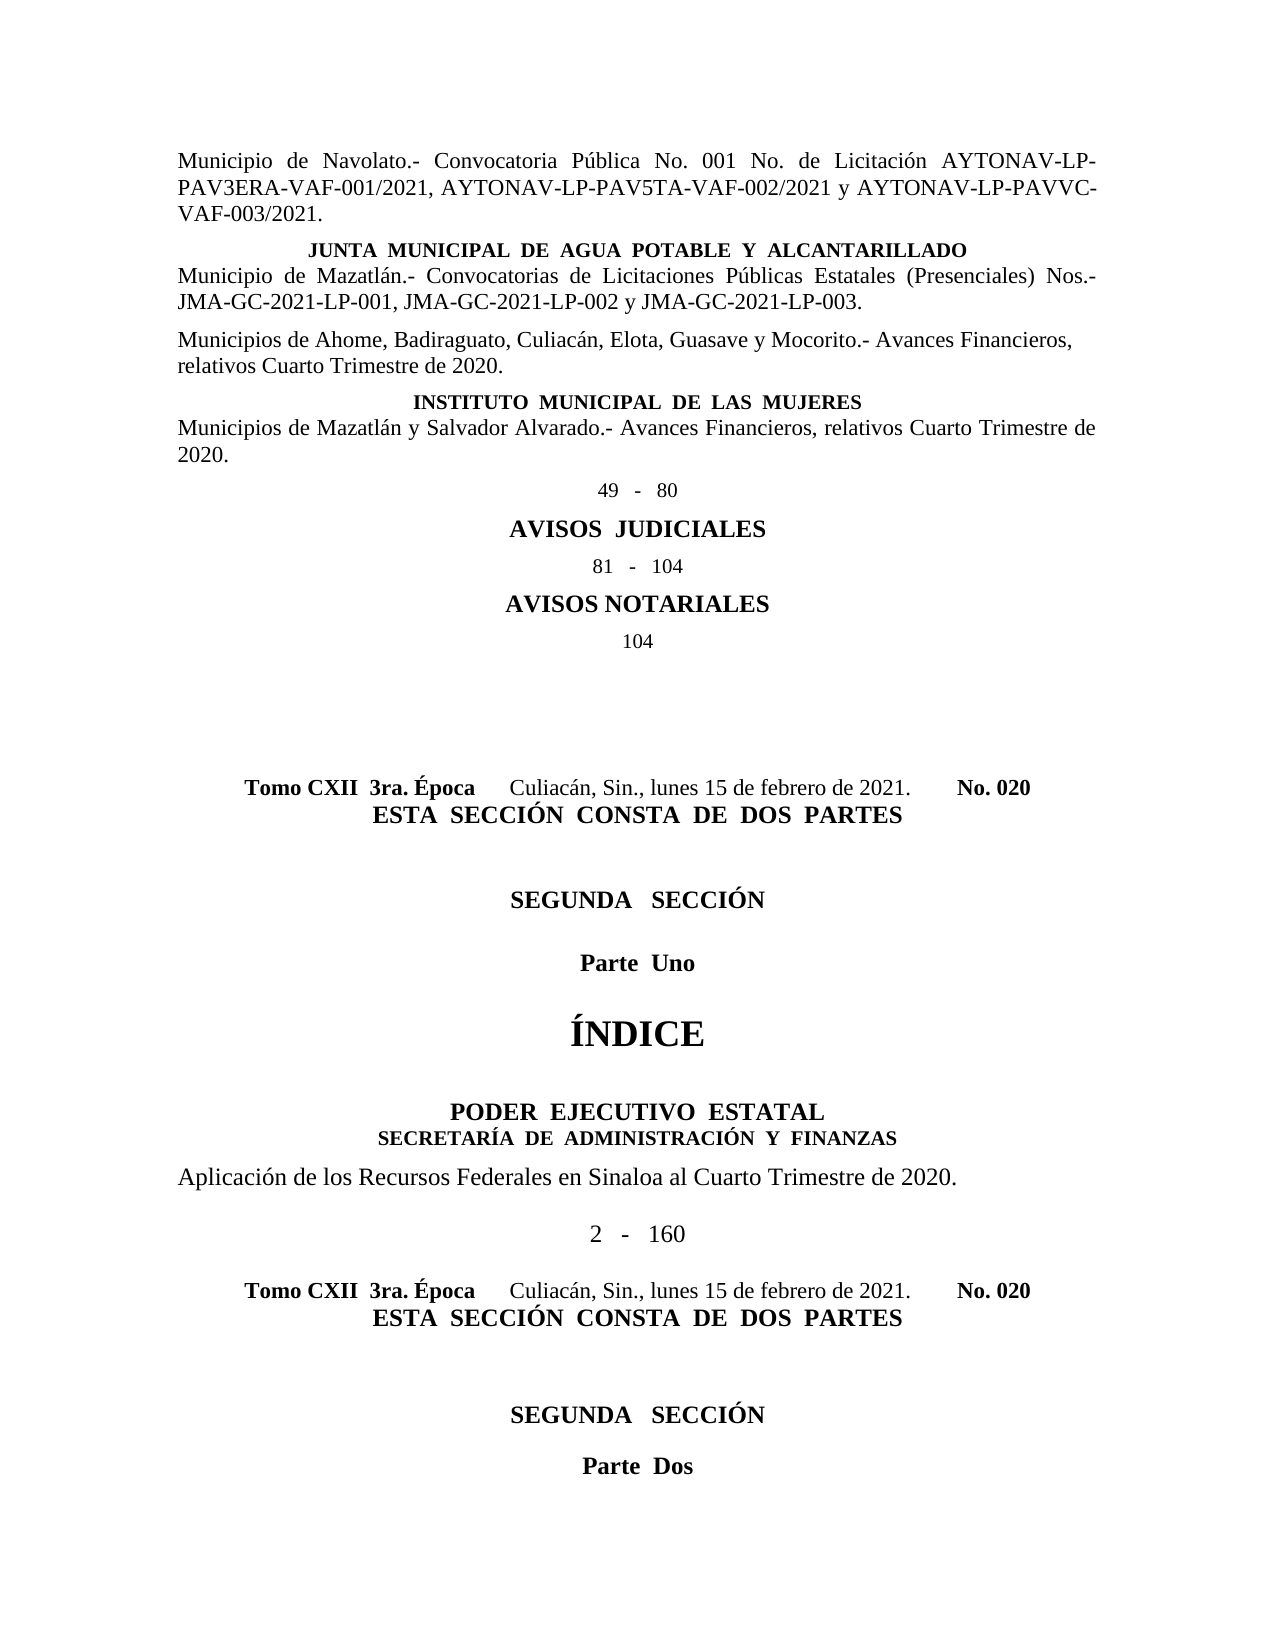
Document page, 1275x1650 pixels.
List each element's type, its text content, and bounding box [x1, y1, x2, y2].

text Municipio de Navolato.- Convocatoria Pública No. 001 No. de Licitación AYTONAV-LP-PAV3ERA-VAF-001/2021, AYTONAV-LP-PAV5TA-VAF-002/2021 y AYTONAV-LP-PAVVC-VAF-003/2021. [177, 148, 1098, 227]
text INSTITUTO MUNICIPAL DE LAS MUJERES [177, 390, 1098, 414]
text Tomo CXII 3ra. Época Culiacán, Sin., lunes 15 de febrero de 2021. No. 020 [177, 774, 1098, 800]
text SEGUNDA SECCIÓN [177, 1400, 1098, 1429]
text PODER EJECUTIVO ESTATAL [177, 1097, 1098, 1126]
text AVISOS NOTARIALES [177, 589, 1098, 618]
text 104 [177, 629, 1098, 653]
text SEGUNDA SECCIÓN [177, 886, 1098, 914]
text AVISOS JUDICIALES [177, 514, 1098, 542]
text 2 - 160 [177, 1219, 1098, 1248]
text Municipio de Mazatlán.- Convocatorias de Licitaciones Públicas Estatales (Presenciales) Nos.- JMA-GC-2021-LP-001, JMA-GC-2021-LP-002 y JMA-GC-2021-LP-003. [177, 262, 1098, 315]
text ESTA SECCIÓN CONSTA DE DOS PARTES [177, 1303, 1098, 1332]
text ÍNDICE [177, 1011, 1098, 1054]
text ESTA SECCIÓN CONSTA DE DOS PARTES [177, 800, 1098, 829]
text JUNTA MUNICIPAL DE AGUA POTABLE Y ALCANTARILLADO [177, 238, 1098, 262]
text Municipios de Mazatlán y Salvador Alvarado.- Avances Financieros, relativos Cuarto Trimestre de 2020. [177, 414, 1098, 467]
text Municipios de Ahome, Badiraguato, Culiacán, Elota, Guasave y Mocorito.- Avances Financieros, relativos Cuarto Trimestre de 2020. [177, 326, 1098, 379]
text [177, 1162, 1098, 1190]
text SECRETARÍA DE ADMINISTRACIÓN Y FINANZAS [177, 1126, 1098, 1150]
text 49 - 80 [177, 478, 1098, 502]
text 81 - 104 [177, 554, 1098, 578]
text Parte Uno [177, 948, 1098, 977]
text Parte Dos [177, 1451, 1098, 1480]
text Tomo CXII 3ra. Época Culiacán, Sin., lunes 15 de febrero de 2021. No. 020 [177, 1277, 1098, 1303]
